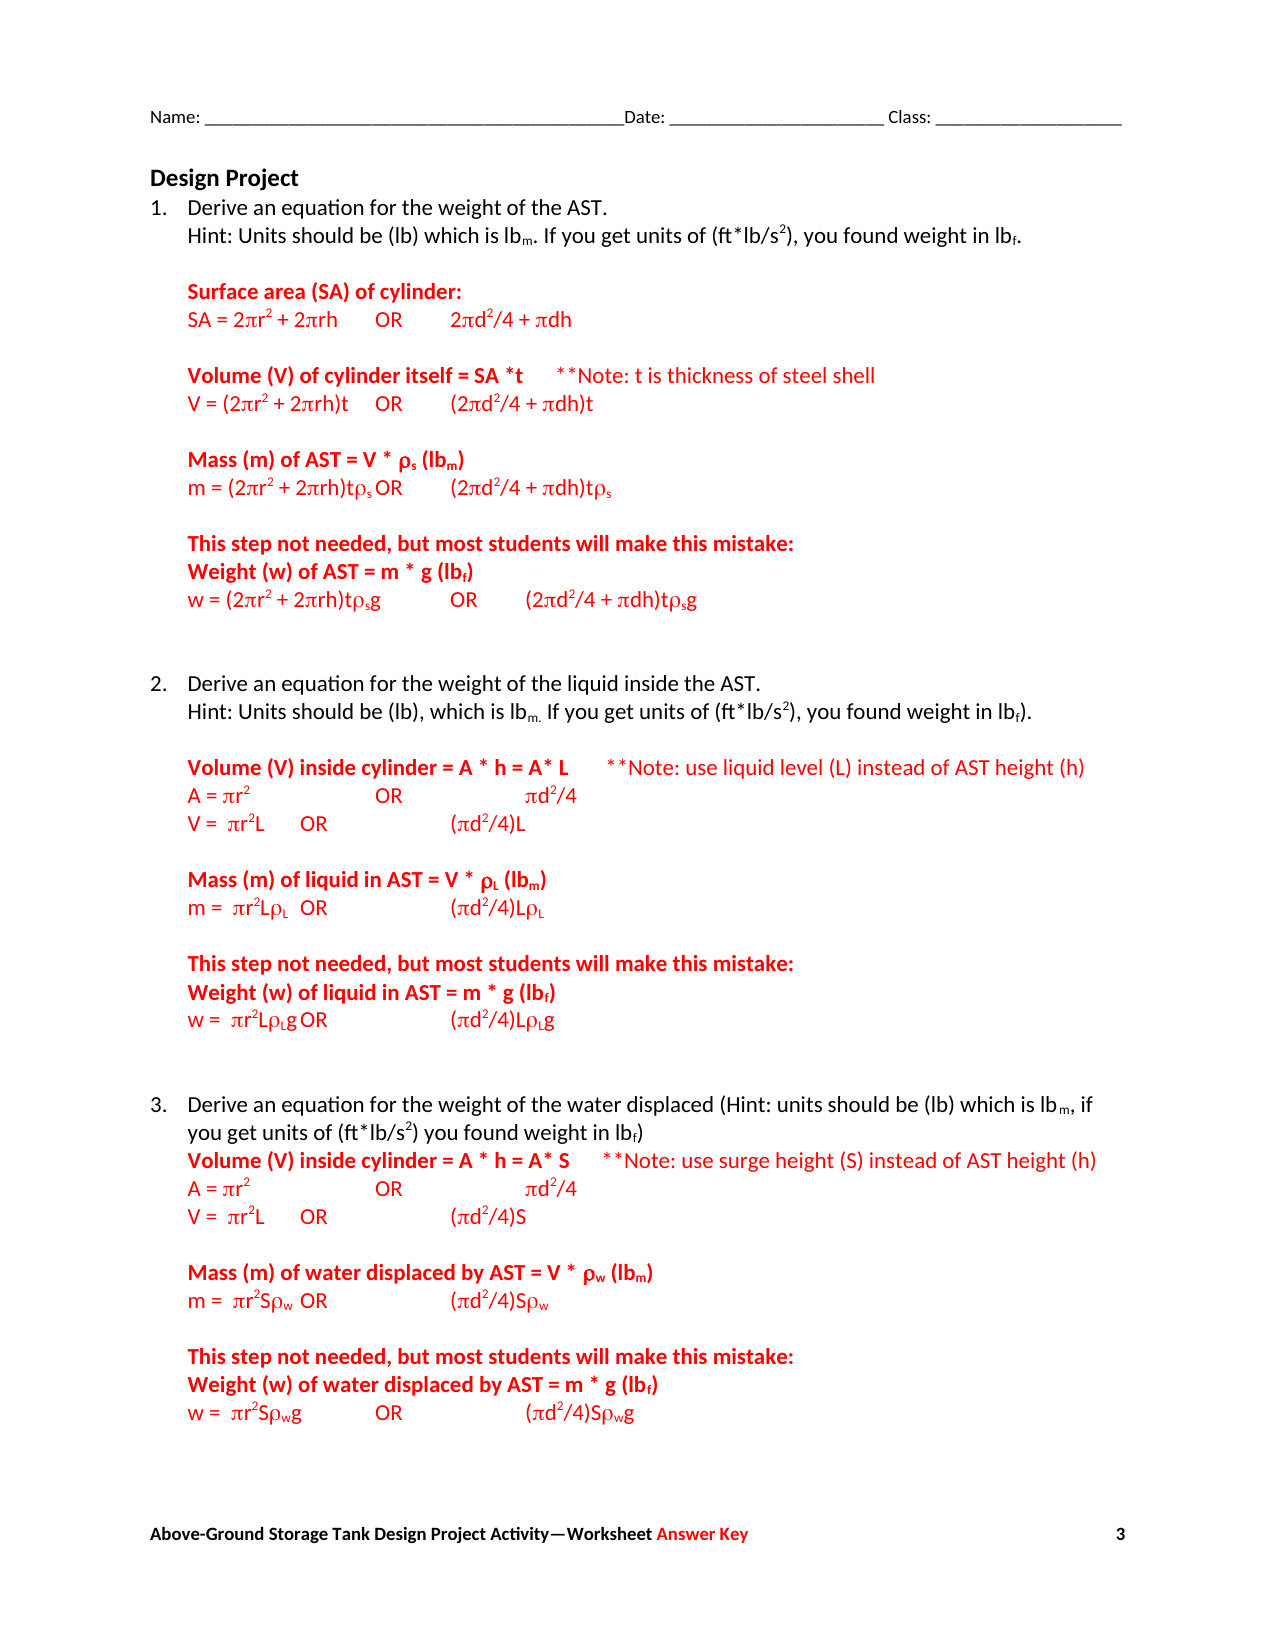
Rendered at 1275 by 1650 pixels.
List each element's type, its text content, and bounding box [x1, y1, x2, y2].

list Mass (m) of water displaced by AST = V * w (lbm) [187, 1258, 1125, 1286]
list V = (2r2 + 2rh)t OR (2d2/4 + dh)t [187, 389, 1125, 417]
list V = r2L OR (d2/4)S [187, 1202, 1125, 1230]
list A = r2 OR d2/4 [187, 781, 1125, 809]
list Derive an equation for the weight of the water displaced (Hint: units should be (lb) which is lbm, if you get units of (ft*lb/s2) you found weight in lbf) [150, 1090, 1125, 1146]
list Derive an equation for the weight of the AST. Hint: Units should be (lb) which is lbm. If you get units of (ft*lb/s2), you found weight in lbf. [150, 193, 1125, 249]
list A = r2 OR d2/4 [187, 1174, 1125, 1202]
list Derive an equation for the weight of the liquid inside the AST. Hint: Units should be (lb), which is lbm. If you get units of (ft*lb/s2), you found weight in lbf). [150, 669, 1125, 725]
text Design Project [150, 162, 1125, 193]
list Weight (w) of AST = m * g (lbf) [187, 557, 1125, 585]
list w = r2LLg OR (d2/4)LLg [187, 1006, 1125, 1034]
list w = r2Swg OR (d2/4)Swg [187, 1398, 1125, 1426]
list Mass (m) of AST = V * s (lbm) [187, 445, 1125, 473]
list m = (2r2 + 2rh)ts OR (2d2/4 + dh)ts [187, 473, 1125, 501]
list Volume (V) inside cylinder = A * h = A* S **Note: use surge height (S) instead of AST height (h) [187, 1146, 1125, 1174]
list m = r2Sw OR (d2/4)Sw [187, 1286, 1125, 1314]
list Weight (w) of water displaced by AST = m * g (lbf) [187, 1370, 1125, 1398]
list Mass (m) of liquid in AST = V * L (lbm) [187, 866, 1125, 893]
list This step not needed, but most students will make this mistake: [187, 949, 1125, 978]
list This step not needed, but most students will make this mistake: [187, 1342, 1125, 1370]
list m = r2LL OR (d2/4)LL [187, 893, 1125, 922]
list Volume (V) inside cylinder = A * h = A* L **Note: use liquid level (L) instead of AST height (h) [187, 753, 1125, 781]
list w = (2r2 + 2rh)tsg OR (2d2/4 + dh)tsg [187, 585, 1125, 613]
list Surface area (SA) of cylinder: [187, 277, 1125, 305]
list SA = 2r2 + 2rh OR 2d2/4 + dh [187, 305, 1125, 333]
list This step not needed, but most students will make this mistake: [187, 529, 1125, 557]
list Volume (V) of cylinder itself = SA *t **Note: t is thickness of steel shell [187, 361, 1125, 389]
list Weight (w) of liquid in AST = m * g (lbf) [187, 978, 1125, 1006]
list V = r2L OR (d2/4)L [187, 809, 1125, 837]
